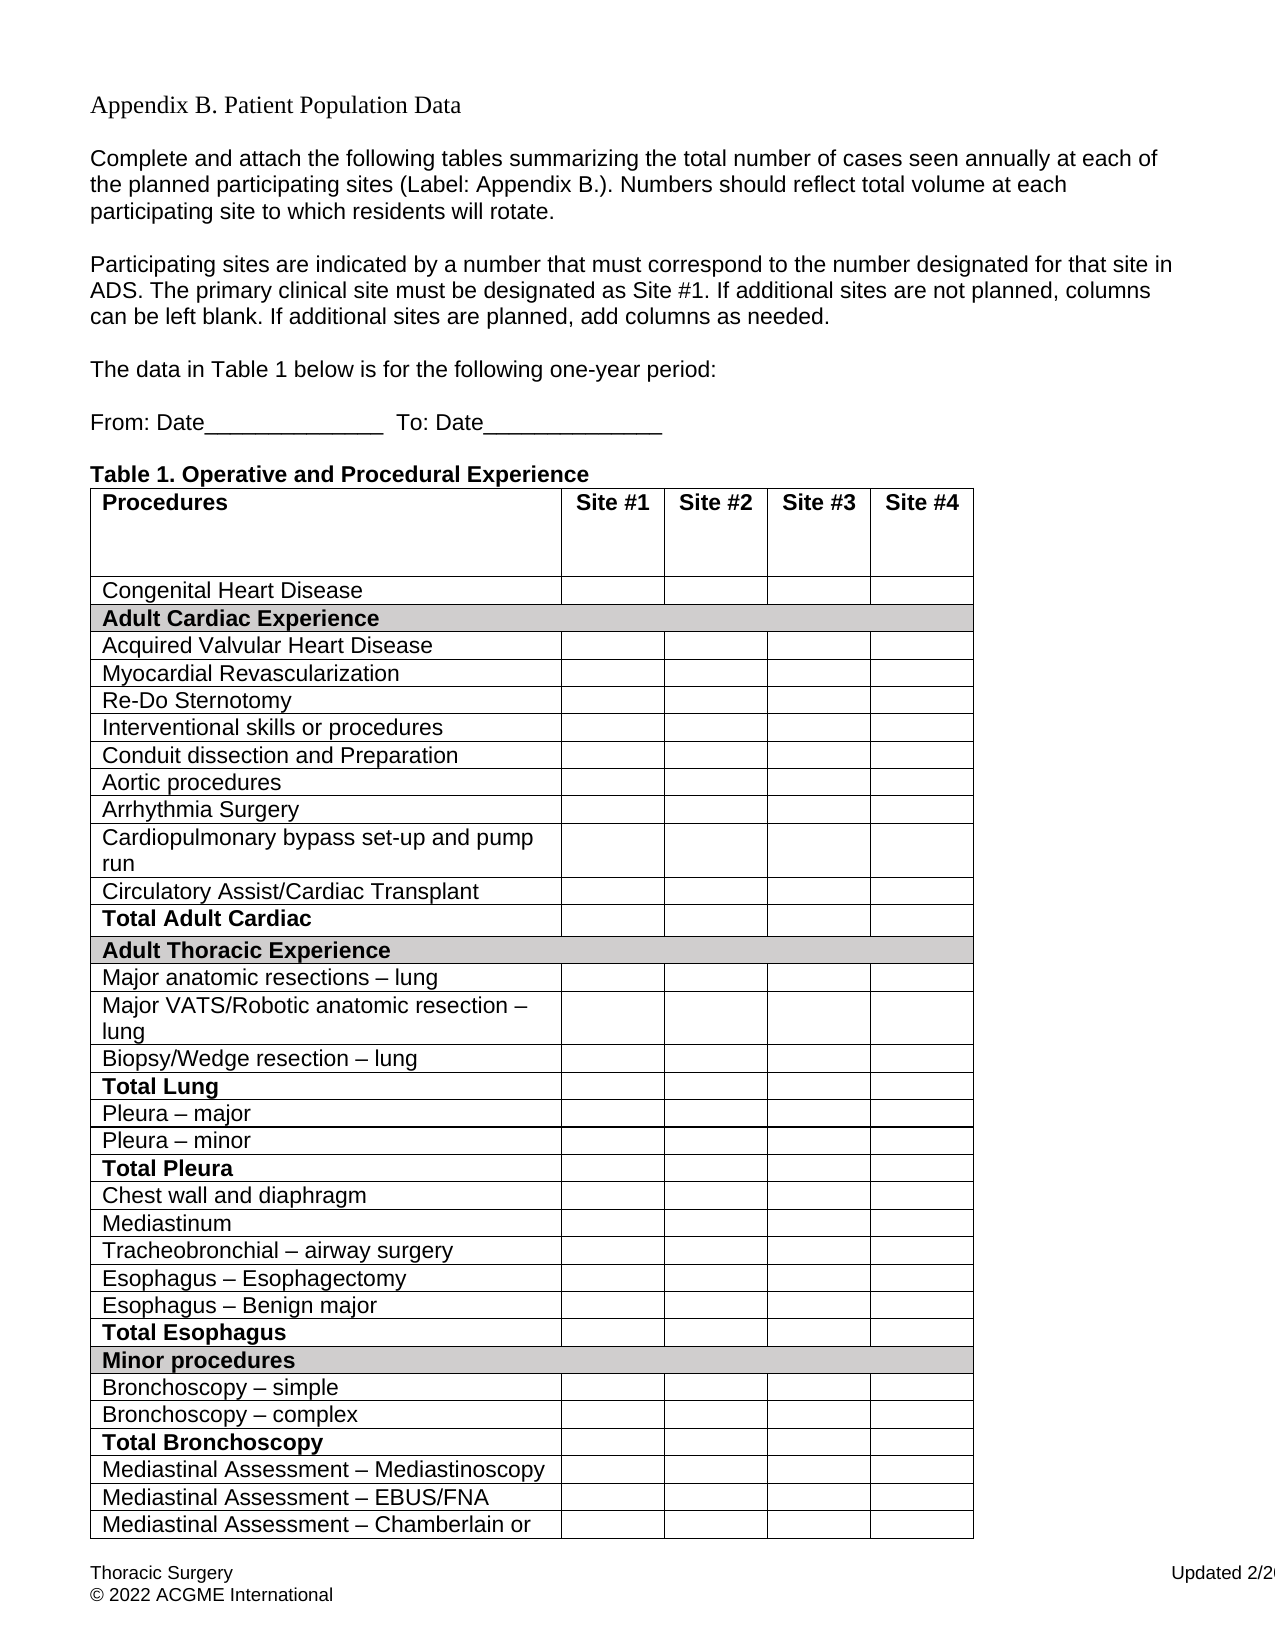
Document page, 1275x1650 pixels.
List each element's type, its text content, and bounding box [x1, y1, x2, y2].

table_cell Conduit dissection and Preparation [91, 742, 561, 768]
table_cell [871, 687, 973, 713]
table_cell [871, 1128, 973, 1154]
table_cell [665, 1073, 767, 1099]
table_cell [665, 577, 767, 604]
table_cell [768, 1401, 870, 1428]
table_cell [562, 1484, 664, 1510]
table_cell [768, 878, 870, 904]
table_cell [665, 824, 767, 877]
table_cell Mediastinal Assessment – Mediastinoscopy [91, 1456, 561, 1483]
table_cell Myocardial Revascularization [91, 660, 561, 686]
table_cell [871, 824, 973, 877]
table_cell [562, 878, 664, 904]
table_cell [768, 1292, 870, 1318]
table_cell [665, 1265, 767, 1291]
table_cell Chest wall and diaphragm [91, 1182, 561, 1209]
table_cell [562, 632, 664, 658]
table_cell [665, 1484, 767, 1510]
table_cell Esophagus – Esophagectomy [91, 1265, 561, 1291]
table_cell [562, 1182, 664, 1209]
table_cell [768, 1237, 870, 1263]
table_cell [768, 1265, 870, 1291]
table_cell [562, 660, 664, 686]
table_header Site #4 [871, 489, 973, 576]
table_cell [871, 769, 973, 795]
table_cell Circulatory Assist/Cardiac Transplant [91, 878, 561, 904]
table_cell [871, 577, 973, 604]
table_cell [665, 1511, 767, 1537]
table_cell Bronchoscopy – complex [91, 1401, 561, 1428]
table_cell [768, 577, 870, 604]
table_cell Major VATS/Robotic anatomic resection – lung [91, 992, 561, 1044]
table_cell Total Bronchoscopy [91, 1429, 561, 1455]
table_cell [871, 1045, 973, 1072]
table_cell [665, 1182, 767, 1209]
table_cell [665, 1319, 767, 1346]
table_cell [871, 632, 973, 658]
table_cell [871, 742, 973, 768]
table_cell [665, 742, 767, 768]
table_cell [768, 1374, 870, 1400]
table_cell [871, 905, 973, 936]
table_cell Bronchoscopy – simple [91, 1374, 561, 1400]
table_cell [562, 1511, 664, 1537]
table_header Site #2 [665, 489, 767, 576]
table_cell [665, 964, 767, 991]
table_cell [665, 796, 767, 823]
table_cell [768, 1128, 870, 1154]
table_cell [665, 1237, 767, 1263]
table_cell [562, 796, 664, 823]
table_cell Mediastinal Assessment – EBUS/FNA [91, 1484, 561, 1510]
table_cell [562, 1401, 664, 1428]
table_cell [871, 1237, 973, 1263]
table_cell Total Pleura [91, 1155, 561, 1181]
table_cell [768, 824, 870, 877]
table_cell Total Esophagus [91, 1319, 561, 1346]
table_cell [871, 964, 973, 991]
table_cell [665, 1210, 767, 1236]
table_cell [562, 1237, 664, 1263]
table_cell Major anatomic resections – lung [91, 964, 561, 991]
table_cell Acquired Valvular Heart Disease [91, 632, 561, 658]
table_cell [665, 1456, 767, 1483]
table_cell [768, 1456, 870, 1483]
table_cell [665, 632, 767, 658]
table_cell [768, 660, 870, 686]
table_cell [665, 687, 767, 713]
table_cell [562, 1155, 664, 1181]
table_cell [562, 1292, 664, 1318]
table_cell [871, 1401, 973, 1428]
table_cell [562, 1210, 664, 1236]
table_cell [665, 660, 767, 686]
table_cell [562, 1429, 664, 1455]
table_cell Adult Thoracic Experience [91, 937, 973, 963]
table_cell [768, 1511, 870, 1537]
table_cell [665, 769, 767, 795]
table_cell [562, 905, 664, 936]
table_cell Pleura – major [91, 1100, 561, 1126]
table_cell [871, 1292, 973, 1318]
table_cell Adult Cardiac Experience [91, 605, 973, 631]
table_cell [768, 632, 870, 658]
table_cell [871, 660, 973, 686]
table_cell [665, 905, 767, 936]
table_cell Arrhythmia Surgery [91, 796, 561, 823]
table_cell [871, 1182, 973, 1209]
table_cell [562, 992, 664, 1044]
table_cell [665, 878, 767, 904]
table_cell Minor procedures [91, 1347, 973, 1373]
table_cell [768, 769, 870, 795]
table_cell [768, 1429, 870, 1455]
table_cell [871, 796, 973, 823]
table_cell Re-Do Sternotomy [91, 687, 561, 713]
table_cell [871, 992, 973, 1044]
table_cell [768, 992, 870, 1044]
table_cell Pleura – minor [91, 1128, 561, 1154]
table_cell [768, 1045, 870, 1072]
table_cell [871, 1073, 973, 1099]
table_cell Tracheobronchial – airway surgery [91, 1237, 561, 1263]
table_cell [562, 687, 664, 713]
table_cell [871, 1374, 973, 1400]
table_cell [871, 878, 973, 904]
table_cell [665, 714, 767, 741]
table_cell [562, 1456, 664, 1483]
table_cell [562, 742, 664, 768]
table_cell [768, 1210, 870, 1236]
table_cell [562, 577, 664, 604]
table_cell [665, 1374, 767, 1400]
table_cell [562, 1100, 664, 1126]
table_cell [562, 769, 664, 795]
table_cell Biopsy/Wedge resection – lung [91, 1045, 561, 1072]
text Table 1. Operative and Procedural Experience [90, 461, 1185, 488]
table_cell [665, 1429, 767, 1455]
table_cell [562, 1128, 664, 1154]
table_cell [562, 1265, 664, 1291]
table_cell [665, 1045, 767, 1072]
table_cell [768, 1155, 870, 1181]
table_cell [665, 1100, 767, 1126]
table_cell Interventional skills or procedures [91, 714, 561, 741]
table_cell Aortic procedures [91, 769, 561, 795]
table_cell [768, 714, 870, 741]
table_cell [768, 1100, 870, 1126]
table_cell [562, 1073, 664, 1099]
table_cell [665, 992, 767, 1044]
table_cell [768, 964, 870, 991]
table_cell Cardiopulmonary bypass set-up and pump run [91, 824, 561, 877]
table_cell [91, 1511, 561, 1537]
table_cell [768, 1484, 870, 1510]
table_cell Congenital Heart Disease [91, 577, 561, 604]
table_cell [768, 687, 870, 713]
table_cell [562, 1374, 664, 1400]
table_cell [562, 714, 664, 741]
table_header Site #3 [768, 489, 870, 576]
table_cell [768, 1182, 870, 1209]
table_cell [871, 1155, 973, 1181]
table_header Site #1 [562, 489, 664, 576]
table_cell [665, 1128, 767, 1154]
table_cell [871, 1456, 973, 1483]
table_cell Esophagus – Benign major [91, 1292, 561, 1318]
table_cell [871, 714, 973, 741]
table_cell [562, 1319, 664, 1346]
table_cell [665, 1292, 767, 1318]
table_cell [768, 905, 870, 936]
table_cell [871, 1511, 973, 1537]
table_cell [665, 1155, 767, 1181]
table_cell [562, 1045, 664, 1072]
table_cell [871, 1210, 973, 1236]
table_cell [768, 1073, 870, 1099]
table_cell [871, 1265, 973, 1291]
table_cell [562, 964, 664, 991]
table_cell [768, 796, 870, 823]
table_cell [665, 1401, 767, 1428]
table_cell [871, 1429, 973, 1455]
table_header Procedures [91, 489, 561, 576]
table_cell [562, 824, 664, 877]
table_cell [871, 1319, 973, 1346]
table_cell Total Adult Cardiac [91, 905, 561, 936]
table_cell [871, 1484, 973, 1510]
table_cell [768, 1319, 870, 1346]
table_cell [768, 742, 870, 768]
table_cell Mediastinum [91, 1210, 561, 1236]
table_cell [871, 1100, 973, 1126]
table_cell Total Lung [91, 1073, 561, 1099]
